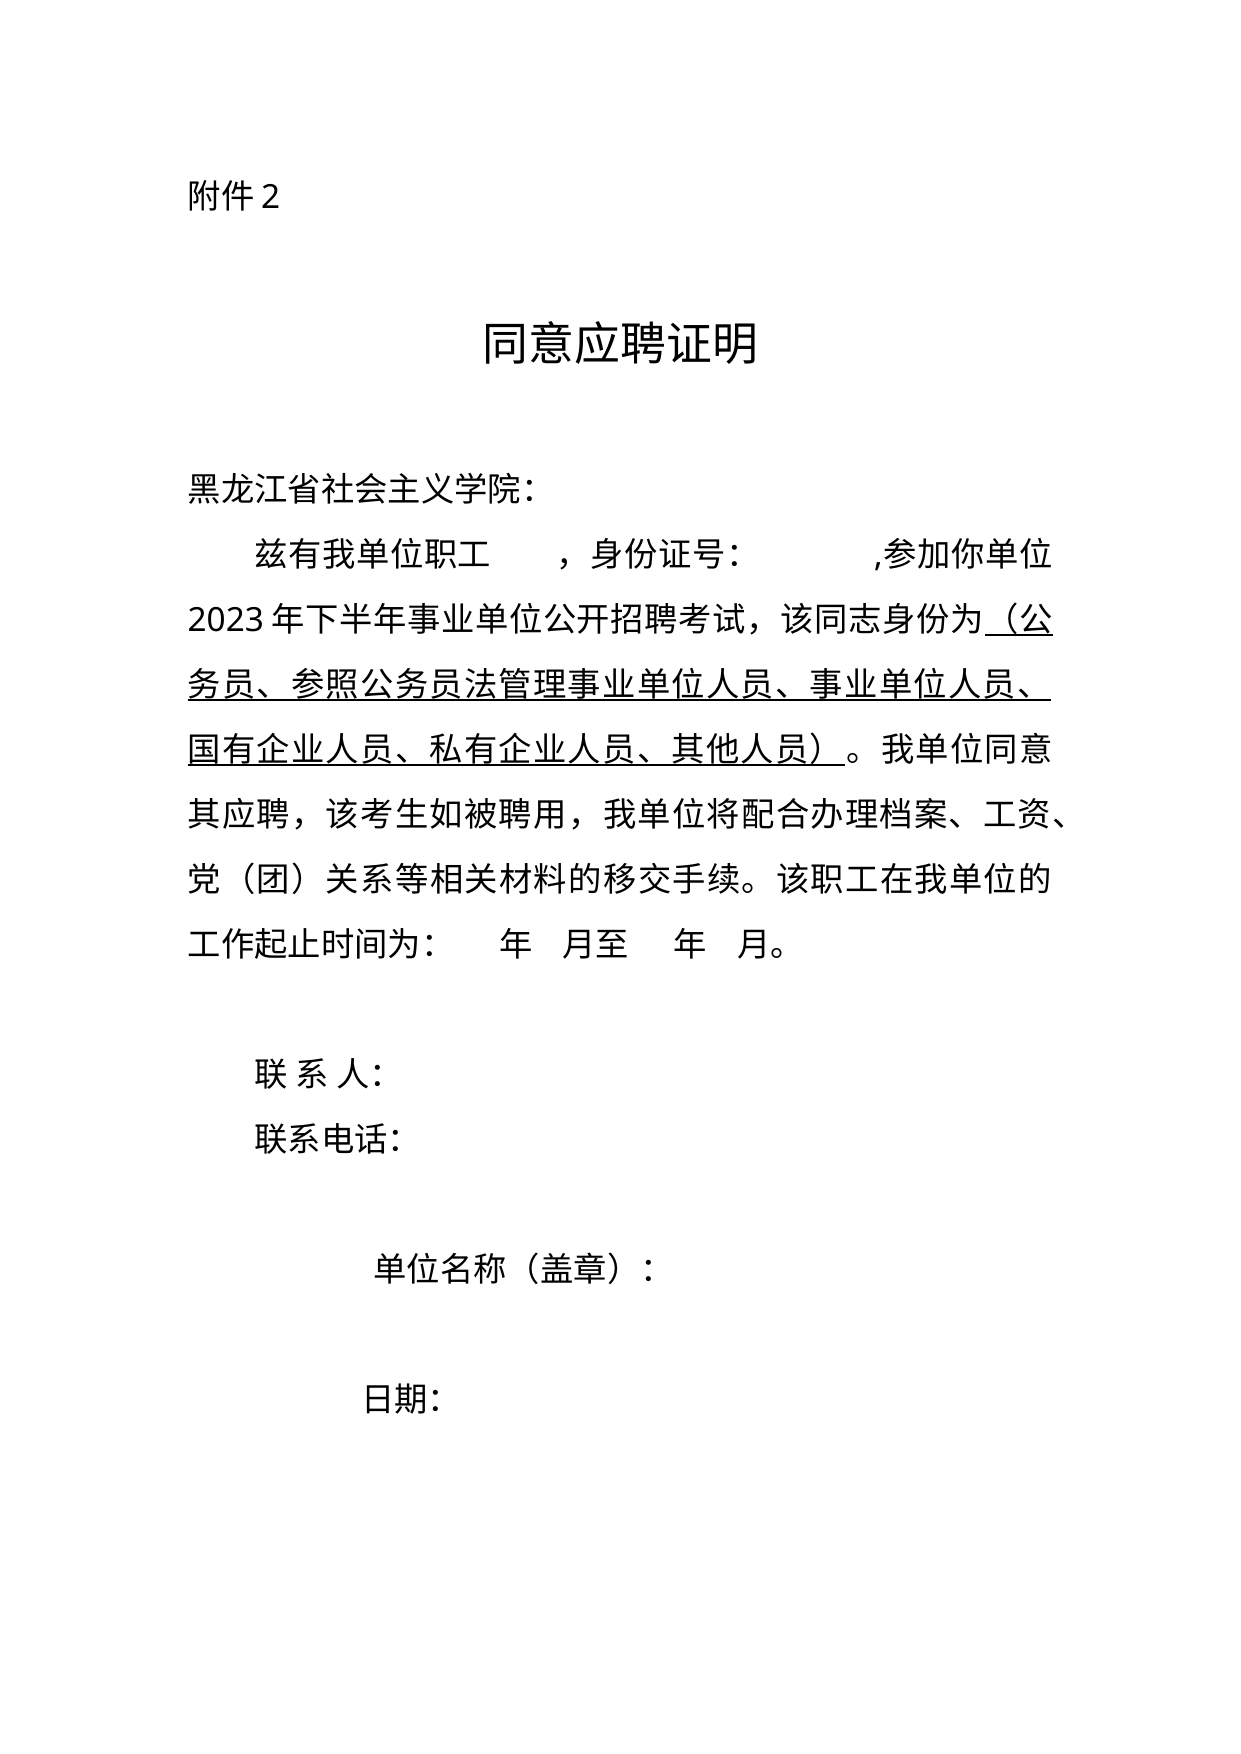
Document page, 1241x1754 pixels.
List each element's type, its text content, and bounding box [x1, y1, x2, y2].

text 同意应聘证明 [187, 292, 1053, 389]
text 兹有我单位职工 ，身份证号： ,参加你单位2023年下半年事业单位公开招聘考试，该同志身份为（公务员、参照公务员法管理事业单位人员、事业单位人员、国有企业人员、私有企业人员、其他人员）。我单位同意其应聘，该考生如被聘用，我单位将配合办理档案、工资、党（团）关系等相关材料的移交手续。该职工在我单位的工作起止时间为： 年 月至 年 月。 [187, 519, 1053, 974]
text 附件2 [187, 162, 1053, 227]
text 日期： [187, 1364, 1053, 1429]
text 黑龙江省社会主义学院： [187, 454, 1053, 519]
text 联系电话： [187, 1104, 1053, 1169]
text 单位名称（盖章）： [187, 1234, 1053, 1299]
text 联 系 人： [187, 1039, 1053, 1104]
